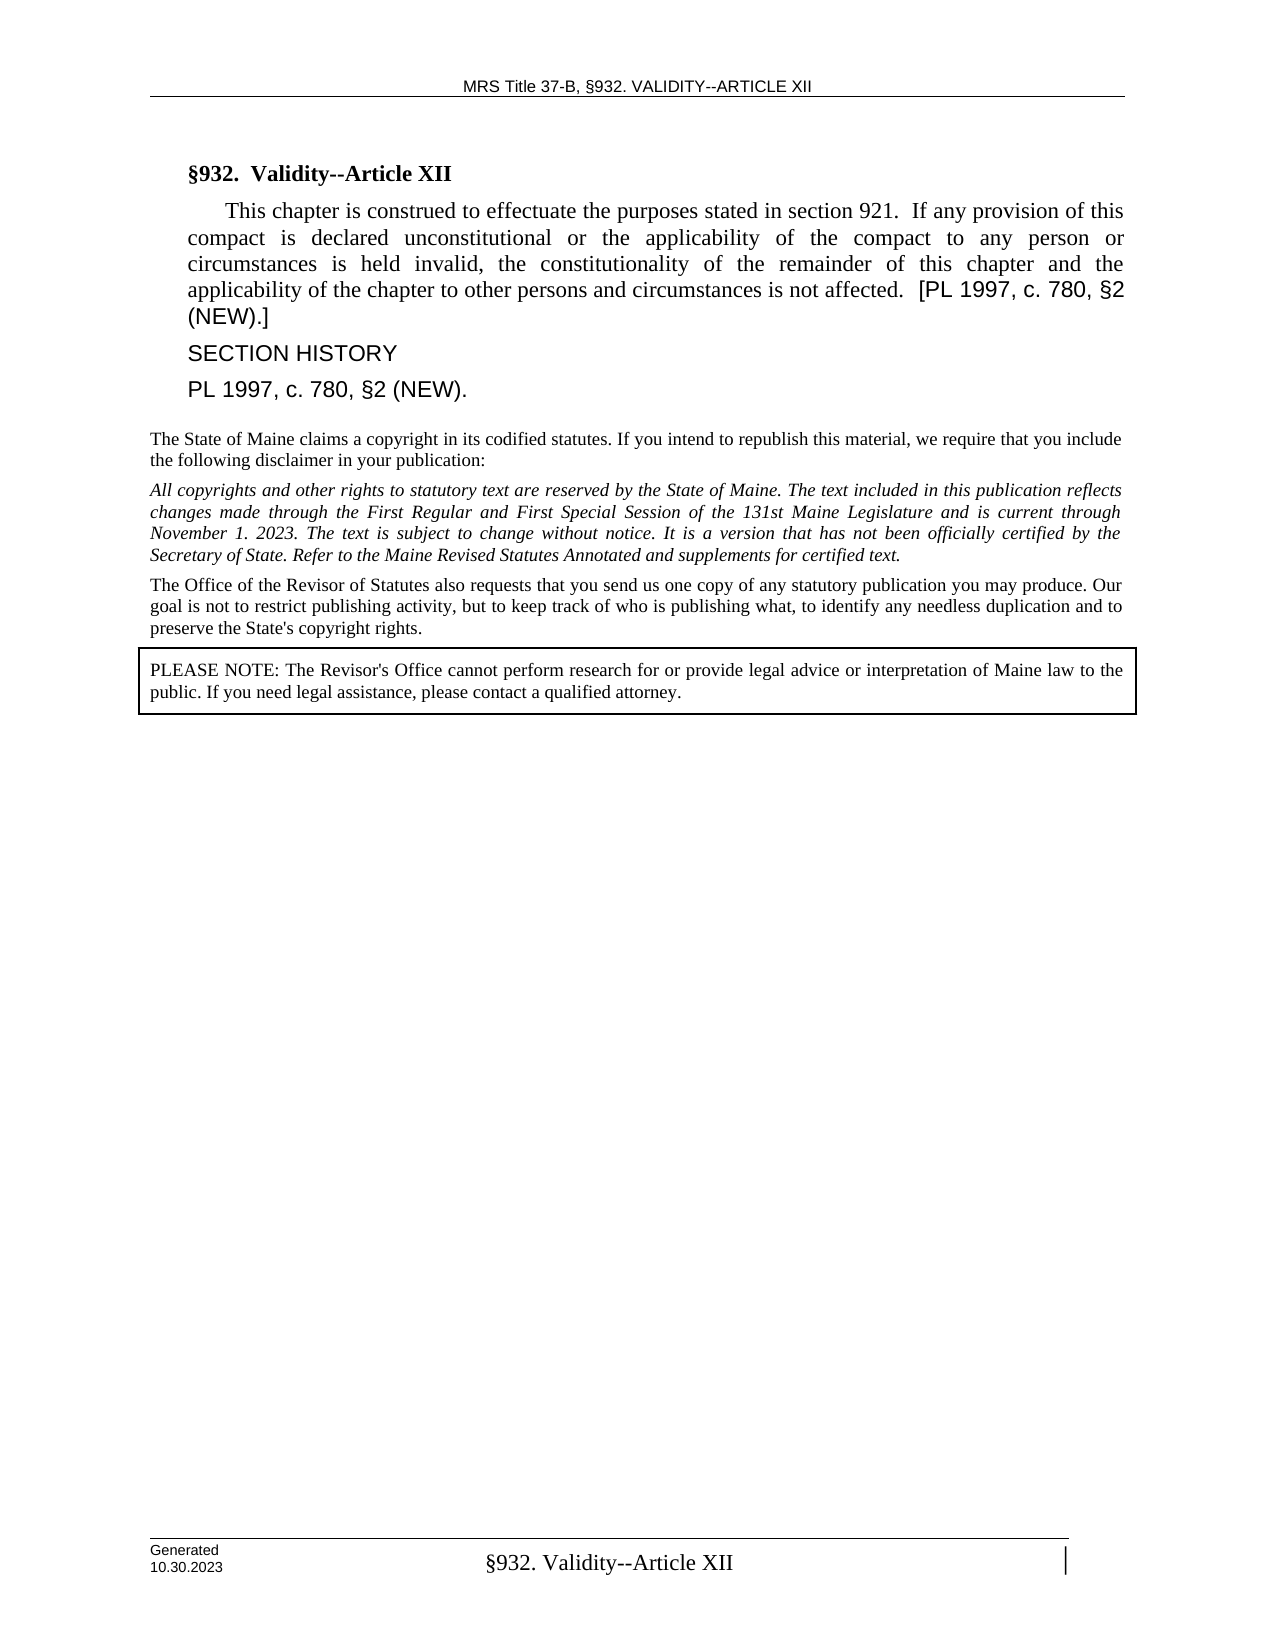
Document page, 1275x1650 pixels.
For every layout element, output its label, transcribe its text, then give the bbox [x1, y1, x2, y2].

text This chapter is construed to effectuate the purposes stated in section 921. If any provision of this compact is declared unconstitutional or the applicability of the compact to any person or circumstances is held invalid, the constitutionality of the remainder of this chapter and the applicability of the chapter to other persons and circumstances is not affected. [PL 1997, c. 780, §2 (NEW).] [187, 197, 1125, 329]
text The Office of the Revisor of Statutes also requests that you send us one copy of any statutory publication you may produce. Our goal is not to restrict publishing activity, but to keep track of who is publishing what, to identify any needless duplication and to preserve the State's copyright rights. [150, 574, 1125, 638]
text PLEASE NOTE: The Revisor's Office cannot perform research for or provide legal advice or interpretation of Maine law to the public. If you need legal assistance, please contact a qualified attorney. [140, 649, 1135, 713]
text The State of Maine claims a copyright in its codified statutes. If you intend to republish this material, we require that you include the following disclaimer in your publication: [150, 428, 1125, 471]
text §932. Validity--Article XII [187, 160, 1125, 187]
text SECTION HISTORY [187, 339, 1125, 366]
text All copyrights and other rights to statutory text are reserved by the State of Maine. The text included in this publication reflects changes made through the First Regular and First Special Session of the 131st Maine Legislature and is current through November 1. 2023 . The text is subject to change without notice. It is a version that has not been officially certified by the Secretary of State. Refer to the Maine Revised Statutes Annotated and supplements for certified text. [150, 479, 1125, 565]
text PL 1997, c. 780, §2 (NEW). [187, 376, 1125, 403]
